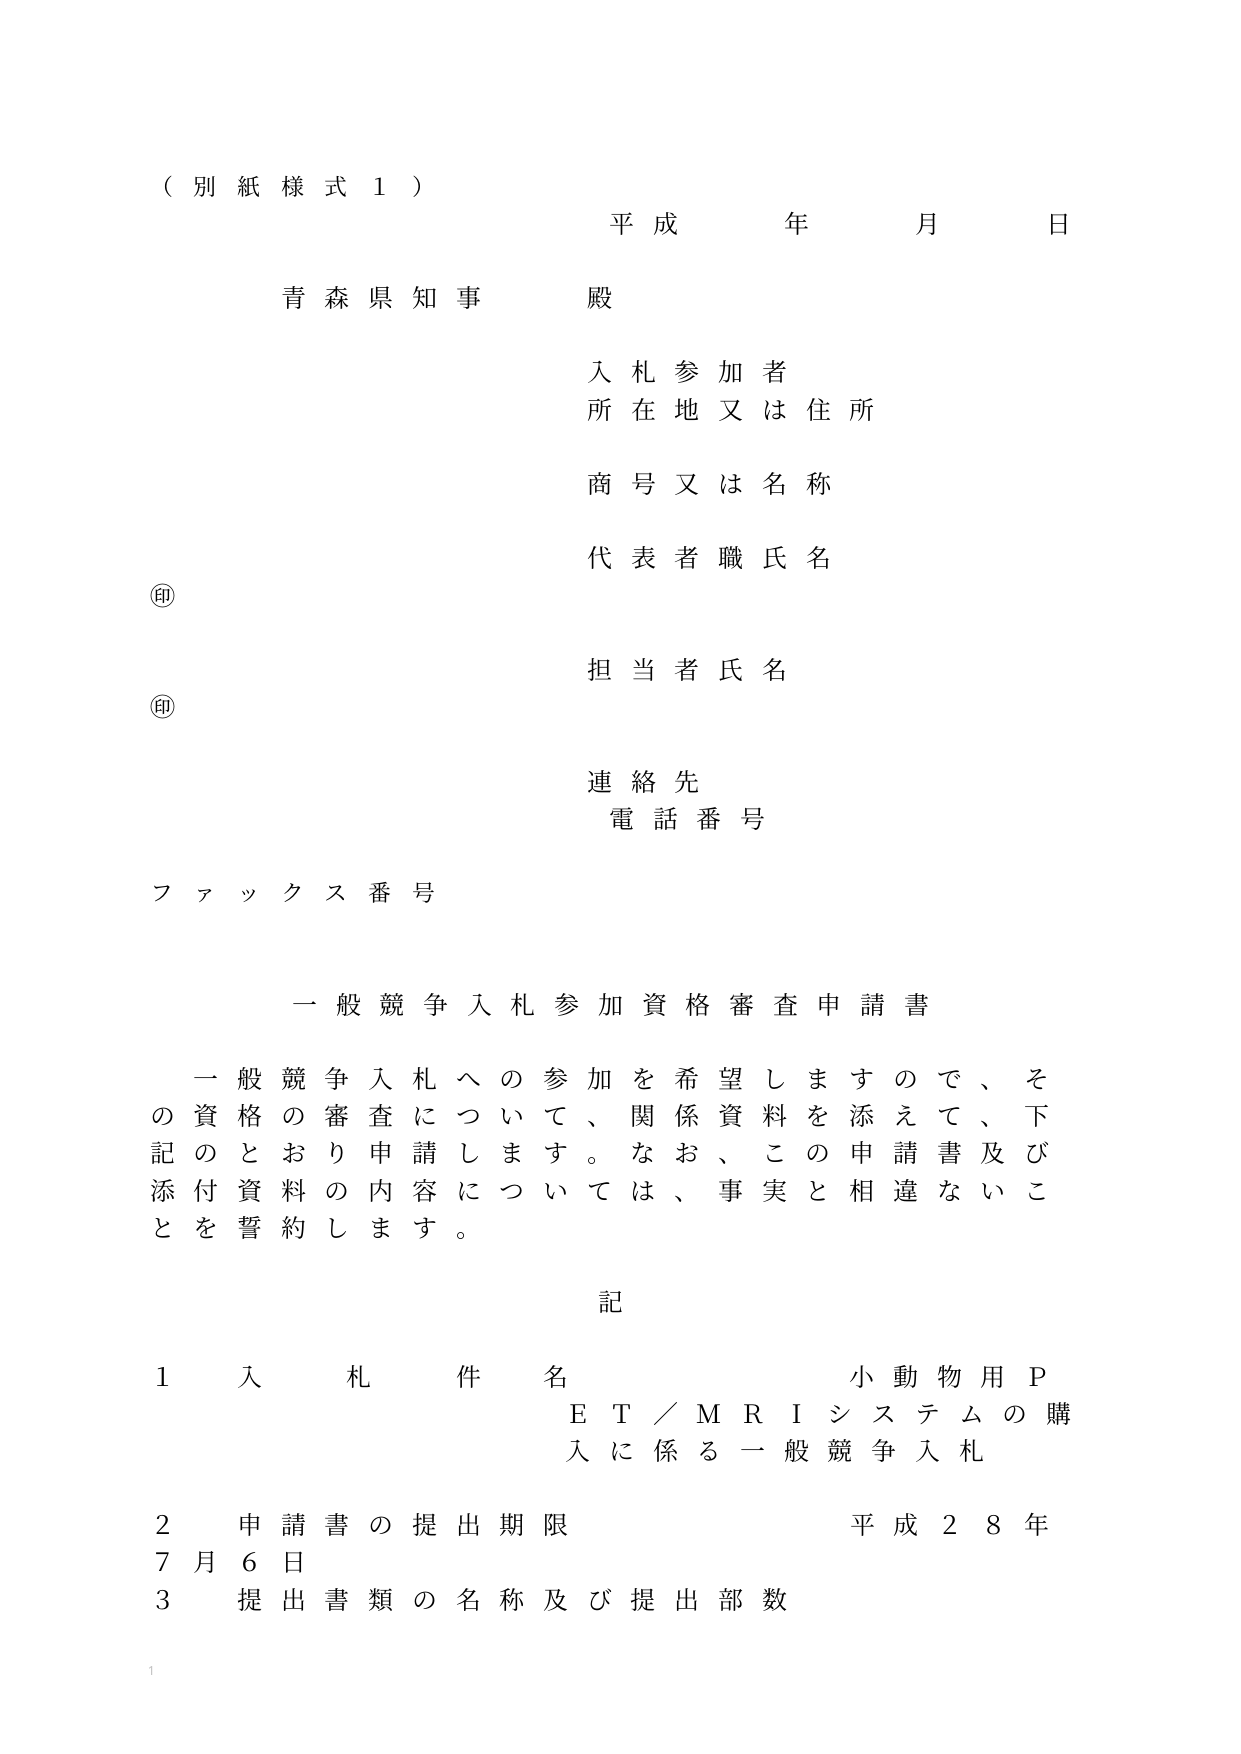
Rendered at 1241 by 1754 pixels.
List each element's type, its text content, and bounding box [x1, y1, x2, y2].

text 記 [150, 1282, 1090, 1319]
text 担当者氏名 ㊞ [150, 650, 1090, 724]
text 連絡先 [150, 762, 1090, 799]
text 代表者職氏名 ㊞ [150, 538, 1090, 613]
text ファックス番号 [150, 836, 1090, 910]
text 平成 年 月 日 [150, 204, 1090, 241]
text 入札参加者 [150, 352, 1090, 390]
text 商号又は名称 [150, 464, 1090, 501]
text 一般競争入札への参加を希望しますので、その資格の審査について、関係資料を添えて、下記のとおり申請します。なお、この申請書及び添付資料の内容については、事実と相違ないことを誓約します。 [150, 1059, 1090, 1245]
text 所在地又は住所 [150, 390, 1090, 427]
text 青森県知事 殿 [150, 278, 1090, 315]
text （別紙様式１） [150, 167, 1090, 204]
text 一般競争入札参加資格審査申請書 [150, 985, 1090, 1022]
text １ 入 札 件 名 小動物用ＰＥＴ／ＭＲＩシステムの購入に係る一般競争入札 [150, 1357, 1090, 1468]
text ３ 提出書類の名称及び提出部数 [150, 1580, 1090, 1617]
text 電話番号 [150, 799, 1090, 836]
text ２ 申請書の提出期限 平成２８年７月６日 [150, 1505, 1090, 1580]
